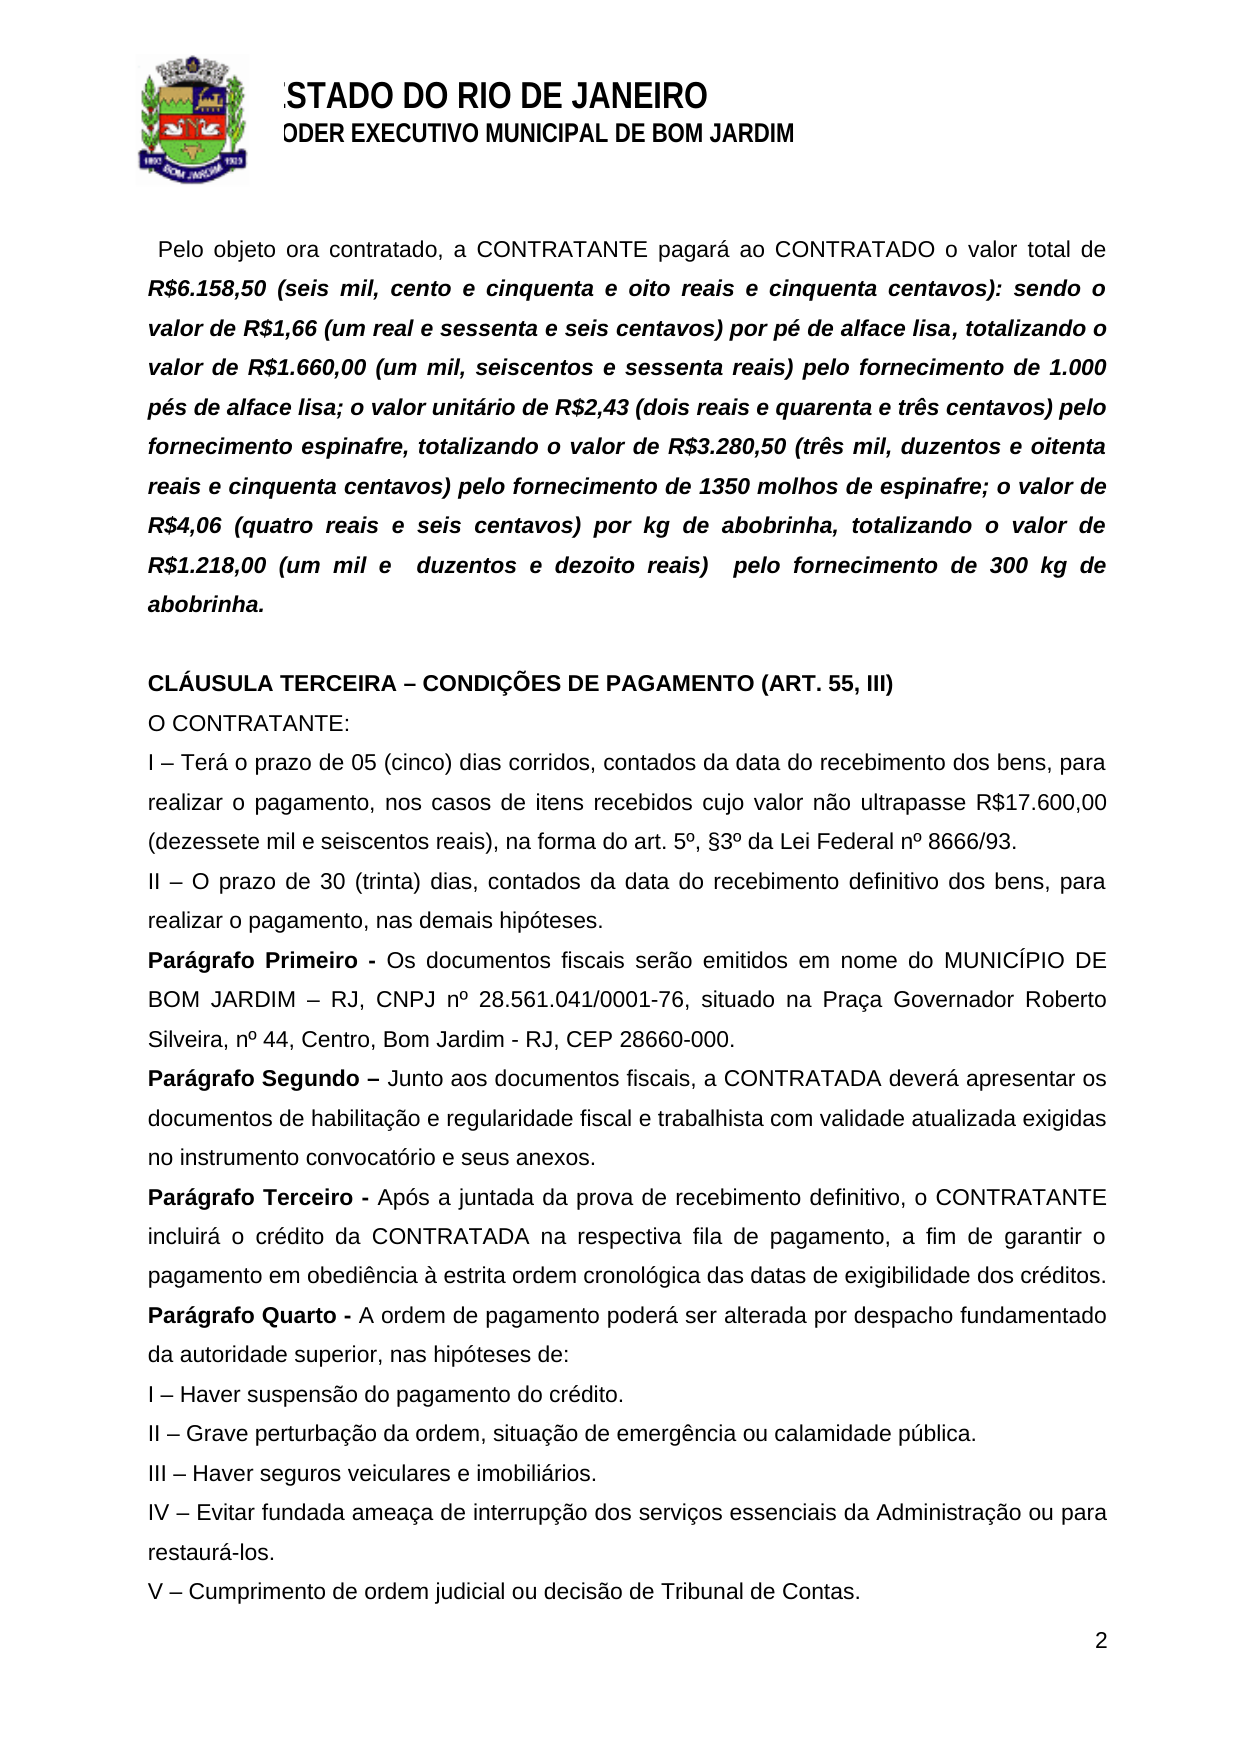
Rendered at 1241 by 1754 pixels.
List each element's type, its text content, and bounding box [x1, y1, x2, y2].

text Parágrafo Primeiro - Os documentos fiscais serão emitidos em nome do MUNICÍPIO DE BOM JARDIM – RJ, CNPJ nº 28.561.041/0001-76, situado na Praça Governador Roberto Silveira, nº 44, Centro, Bom Jardim - RJ, CEP 28660-000. [148, 947, 1107, 1052]
text II – Grave perturbação da ordem, situação de emergência ou calamidade pública. [148, 1420, 1107, 1447]
text IV – Evitar fundada ameaça de interrupção dos serviços essenciais da Administração ou para restaurá-los. [148, 1499, 1107, 1565]
text I – Terá o prazo de 05 (cinco) dias corridos, contados da data do recebimento dos bens, para realizar o pagamento, nos casos de itens recebidos cujo valor não ultrapasse R$17.600,00 (dezessete mil e seiscentos reais), na forma do art. 5º, §3º da Lei Federal nº 8666/93. [148, 749, 1107, 854]
text O CONTRATANTE: [148, 710, 1107, 736]
text Parágrafo Segundo – Junto aos documentos fiscais, a CONTRATADA deverá apresentar os documentos de habilitação e regularidade fiscal e trabalhista com validade atualizada exigidas no instrumento convocatório e seus anexos. [148, 1065, 1107, 1170]
text I – Haver suspensão do pagamento do crédito. [148, 1381, 1107, 1407]
text Pelo objeto ora contratado, a CONTRATANTE pagará ao CONTRATADO o valor total de R$6.158,50 (seis mil, cento e cinquenta e oito reais e cinquenta centavos): sendo o valor de R$1,66 (um real e sessenta e seis centavos) por pé de alface lisa, totalizando o valor de R$1.660,00 (um mil, seiscentos e sessenta reais) pelo fornecimento de 1.000 pés de alface lisa; o valor unitário de R$2,43 (dois reais e quarenta e três centavos) pelo fornecimento espinafre, totalizando o valor de R$3.280,50 (três mil, duzentos e oitenta reais e cinquenta centavos) pelo fornecimento de 1350 molhos de espinafre; o valor de R$4,06 (quatro reais e seis centavos) por kg de abobrinha, totalizando o valor de R$1.218,00 (um mil e duzentos e dezoito reais) pelo fornecimento de 300 kg de abobrinha. [148, 201, 1107, 618]
text CLÁUSULA TERCEIRA – CONDIÇÕES DE PAGAMENTO (ART. 55, III) [148, 670, 1107, 697]
text Parágrafo Quarto - A ordem de pagamento poderá ser alterada por despacho fundamentado da autoridade superior, nas hipóteses de: [148, 1302, 1107, 1368]
text III – Haver seguros veiculares e imobiliários. [148, 1460, 1107, 1486]
text Parágrafo Terceiro - Após a juntada da prova de recebimento definitivo, o CONTRATANTE incluirá o crédito da CONTRATADA na respectiva fila de pagamento, a fim de garantir o pagamento em obediência à estrita ordem cronológica das datas de exigibilidade dos créditos. [148, 1183, 1107, 1289]
text V – Cumprimento de ordem judicial ou decisão de Tribunal de Contas. [148, 1578, 1107, 1604]
text II – O prazo de 30 (trinta) dias, contados da data do recebimento definitivo dos bens, para realizar o pagamento, nas demais hipóteses. [148, 868, 1107, 933]
